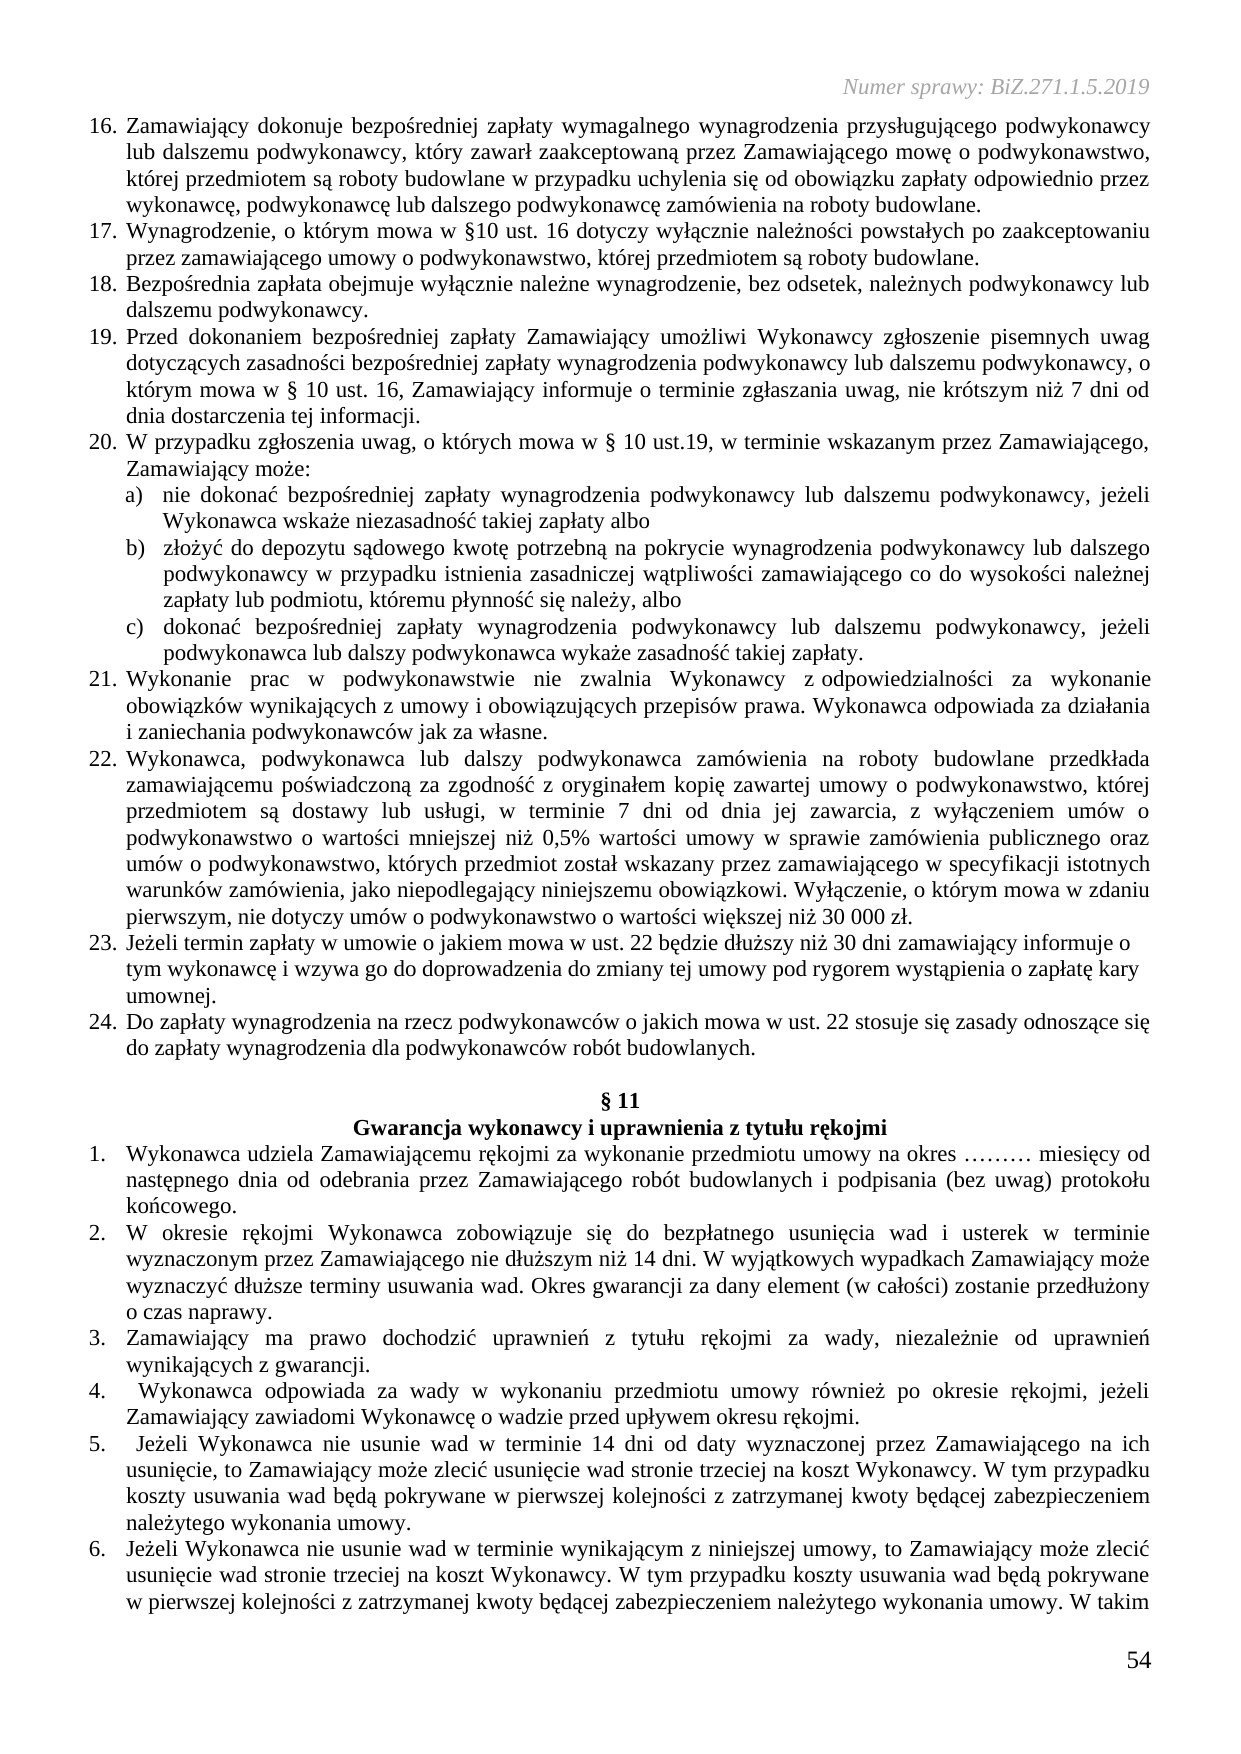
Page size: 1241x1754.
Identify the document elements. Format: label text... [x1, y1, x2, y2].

list Zamawiający dokonuje bezpośredniej zapłaty wymagalnego wynagrodzenia przysługującego podwykonawcy lub dalszemu podwykonawcy, który zawarł zaakceptowaną przez Zamawiającego mowę o podwykonawstwo, której przedmiotem są roboty budowlane w przypadku uchylenia się od obowiązku zapłaty odpowiednio przez wykonawcę, podwykonawcę lub dalszego podwykonawcę zamówienia na roboty budowlane. [89, 112, 1152, 217]
list Jeżeli Wykonawca nie usunie wad w terminie 14 dni od daty wyznaczonej przez Zamawiającego na ich usunięcie, to Zamawiający może zlecić usunięcie wad stronie trzeciej na koszt Wykonawcy. W tym przypadku koszty usuwania wad będą pokrywane w pierwszej kolejności z zatrzymanej kwoty będącej zabezpieczeniem należytego wykonania umowy. [89, 1430, 1152, 1535]
list W okresie rękojmi Wykonawca zobowiązuje się do bezpłatnego usunięcia wad i usterek w terminie wyznaczonym przez Zamawiającego nie dłuższym niż 14 dni. W wyjątkowych wypadkach Zamawiający może wyznaczyć dłuższe terminy usuwania wad. Okres gwarancji za dany element (w całości) zostanie przedłużony o czas naprawy. [89, 1219, 1152, 1324]
list Wynagrodzenie, o którym mowa w §10 ust. 16 dotyczy wyłącznie należności powstałych po zaakceptowaniu przez zamawiającego umowy o podwykonawstwo, której przedmiotem są roboty budowlane. [89, 217, 1152, 270]
list W przypadku zgłoszenia uwag, o których mowa w § 10 ust.19, w terminie wskazanym przez Zamawiającego, Zamawiający może: [89, 428, 1152, 481]
list nie dokonać bezpośredniej zapłaty wynagrodzenia podwykonawcy lub dalszemu podwykonawcy, jeżeli Wykonawca wskaże niezasadność takiej zapłaty albo [125, 481, 1152, 534]
list Wykonanie prac w podwykonawstwie nie zwalnia Wykonawcy z odpowiedzialności za wykonanie obowiązków wynikających z umowy i obowiązujących przepisów prawa. Wykonawca odpowiada za działania i zaniechania podwykonawców jak za własne. [89, 666, 1152, 744]
list Jeżeli termin zapłaty w umowie o jakiem mowa w ust. 22 będzie dłuższy niż 30 dni zamawiający informuje o tym wykonawcę i wzywa go do doprowadzenia do zmiany tej umowy pod rygorem wystąpienia o zapłatę kary umownej. [89, 929, 898, 1008]
list Do zapłaty wynagrodzenia na rzecz podwykonawców o jakich mowa w ust. 22 stosuje się zasady odnoszące się do zapłaty wynagrodzenia dla podwykonawców robót budowlanych. [89, 1008, 1152, 1061]
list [89, 1535, 1152, 1614]
list Wykonawca odpowiada za wady w wykonaniu przedmiotu umowy również po okresie rękojmi, jeżeli Zamawiający zawiadomi Wykonawcę o wadzie przed upływem okresu rękojmi. [89, 1377, 1152, 1430]
text Gwarancja wykonawcy i uprawnienia z tytułu rękojmi [89, 1113, 1152, 1140]
list Jeżeli termin zapłaty w umowie o jakiem mowa w ust. 22 będzie dłuższy niż 30 dni zamawiający informuje o tym wykonawcę i wzywa go do doprowadzenia do zmiany tej umowy pod rygorem wystąpienia o zapłatę kary umownej. [217, 929, 1152, 1008]
list Wykonawca, podwykonawca lub dalszy podwykonawca zamówienia na roboty budowlane przedkłada zamawiającemu poświadczoną za zgodność z oryginałem kopię zawartej umowy o podwykonawstwo, której przedmiotem są dostawy lub usługi, w terminie 7 dni od dnia jej zawarcia, z wyłączeniem umów o podwykonawstwo o wartości mniejszej niż 0,5% wartości umowy w sprawie zamówienia publicznego oraz umów o podwykonawstwo, których przedmiot został wskazany przez zamawiającego w specyfikacji istotnych warunków zamówienia, jako niepodlegający niniejszemu obowiązkowi. Wyłączenie, o którym mowa w zdaniu pierwszym, nie dotyczy umów o podwykonawstwo o wartości większej niż 30 000 zł. [89, 744, 1152, 929]
list Zamawiający ma prawo dochodzić uprawnień z tytułu rękojmi za wady, niezależnie od uprawnień wynikających z gwarancji. [89, 1324, 1152, 1377]
list złożyć do depozytu sądowego kwotę potrzebną na pokrycie wynagrodzenia podwykonawcy lub dalszego podwykonawcy w przypadku istnienia zasadniczej wątpliwości zamawiającego co do wysokości należnej zapłaty lub podmiotu, któremu płynność się należy, albo [126, 534, 1152, 613]
list Bezpośrednia zapłata obejmuje wyłącznie należne wynagrodzenie, bez odsetek, należnych podwykonawcy lub dalszemu podwykonawcy. [89, 270, 1152, 323]
text § 11 [89, 1087, 1152, 1113]
list Przed dokonaniem bezpośredniej zapłaty Zamawiający umożliwi Wykonawcy zgłoszenie pisemnych uwag dotyczących zasadności bezpośredniej zapłaty wynagrodzenia podwykonawcy lub dalszemu podwykonawcy, o którym mowa w § 10 ust. 16, Zamawiający informuje o terminie zgłaszania uwag, nie krótszym niż 7 dni od dnia dostarczenia tej informacji. [89, 323, 1152, 428]
list dokonać bezpośredniej zapłaty wynagrodzenia podwykonawcy lub dalszemu podwykonawcy, jeżeli podwykonawca lub dalszy podwykonawca wykaże zasadność takiej zapłaty. [126, 613, 1152, 666]
list Wykonawca udziela Zamawiającemu rękojmi za wykonanie przedmiotu umowy na okres ……… miesięcy od następnego dnia od odebrania przez Zamawiającego robót budowlanych i podpisania (bez uwag) protokołu końcowego. [89, 1140, 1152, 1219]
